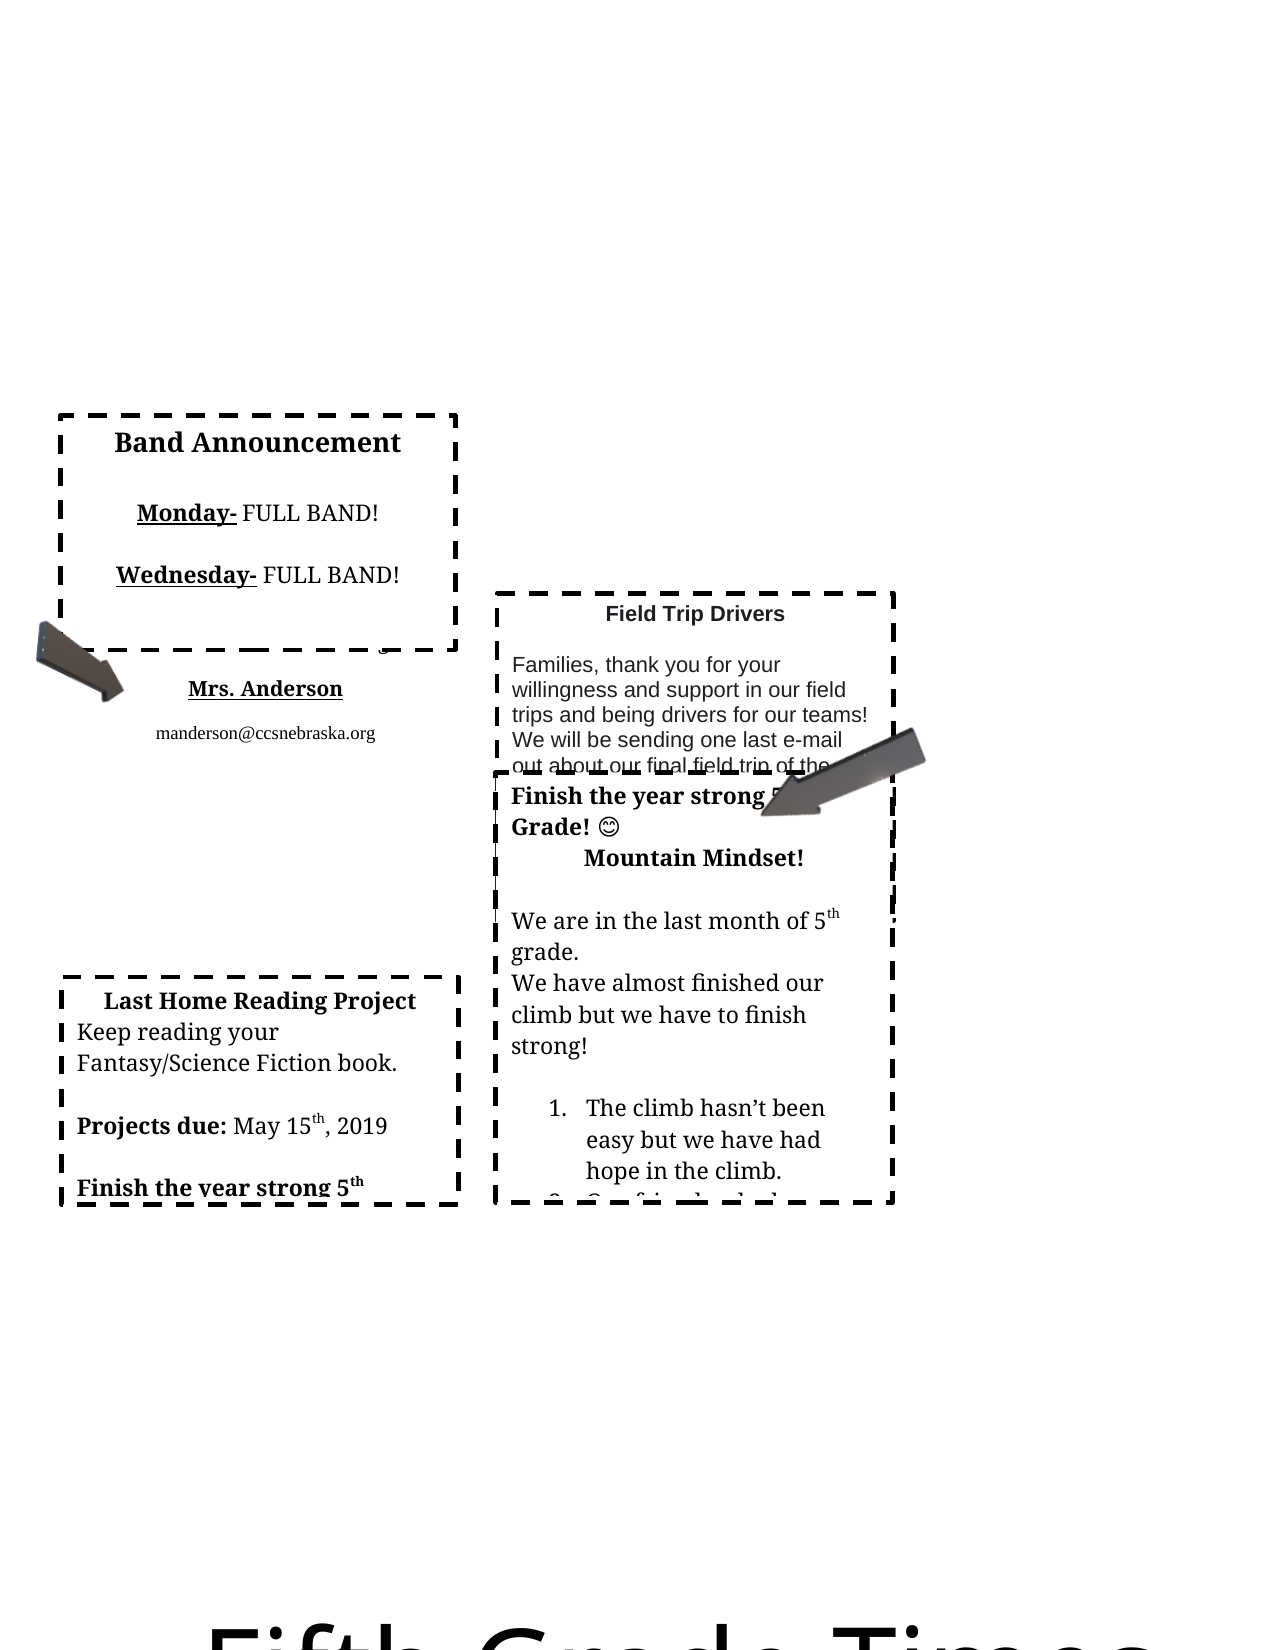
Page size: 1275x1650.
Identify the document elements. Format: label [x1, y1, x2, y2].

picture [34, 614, 153, 733]
picture [714, 684, 949, 883]
